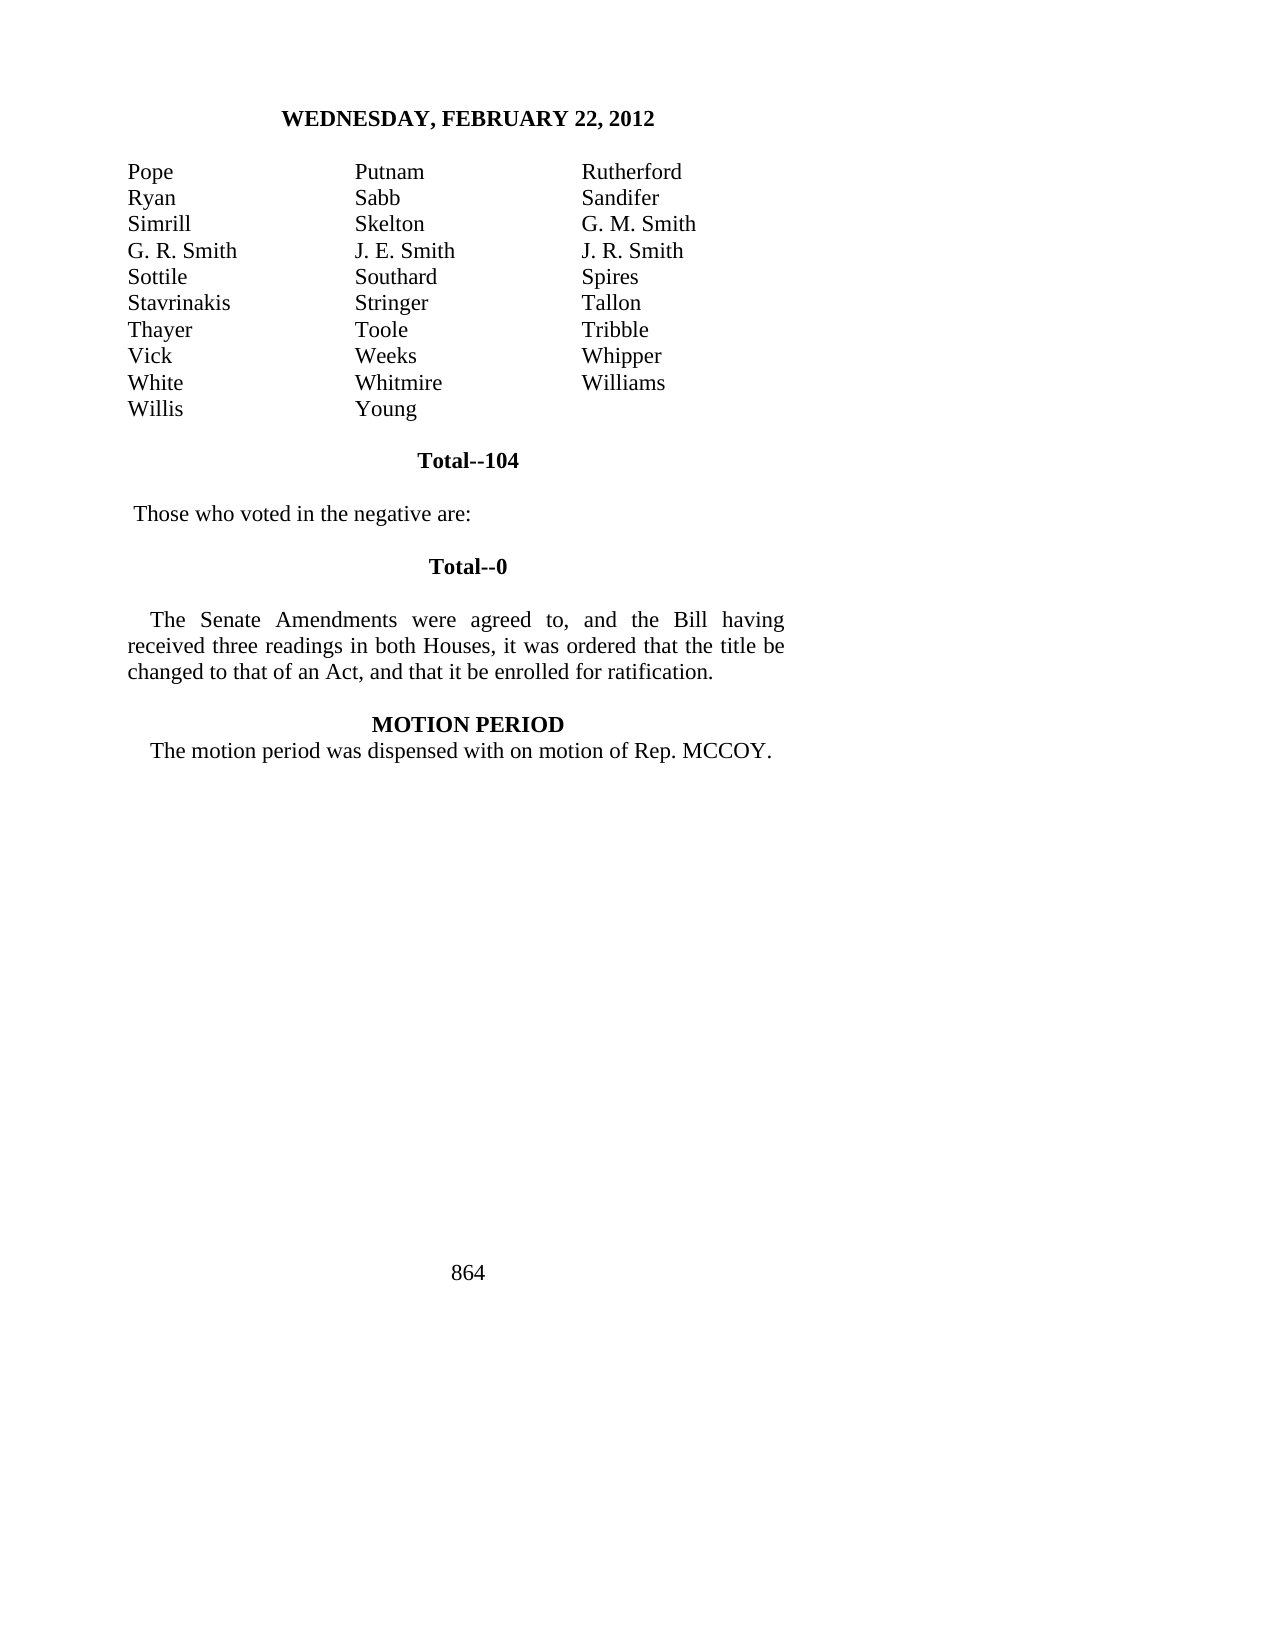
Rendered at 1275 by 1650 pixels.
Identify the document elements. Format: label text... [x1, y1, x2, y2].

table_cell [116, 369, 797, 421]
text The Senate Amendments were agreed to, and the Bill having received three readings in both Houses, it was ordered that the title be changed to that of an Act, and that it be enrolled for ratification. [127, 606, 786, 685]
text Total--0 [127, 553, 786, 579]
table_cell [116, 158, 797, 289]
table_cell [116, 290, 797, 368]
text MOTION PERIOD [127, 711, 786, 737]
text Total--104 [127, 448, 786, 474]
text The motion period was dispensed with on motion of Rep. MCCOY. [127, 737, 786, 764]
text Those who voted in the negative are: [127, 500, 786, 527]
